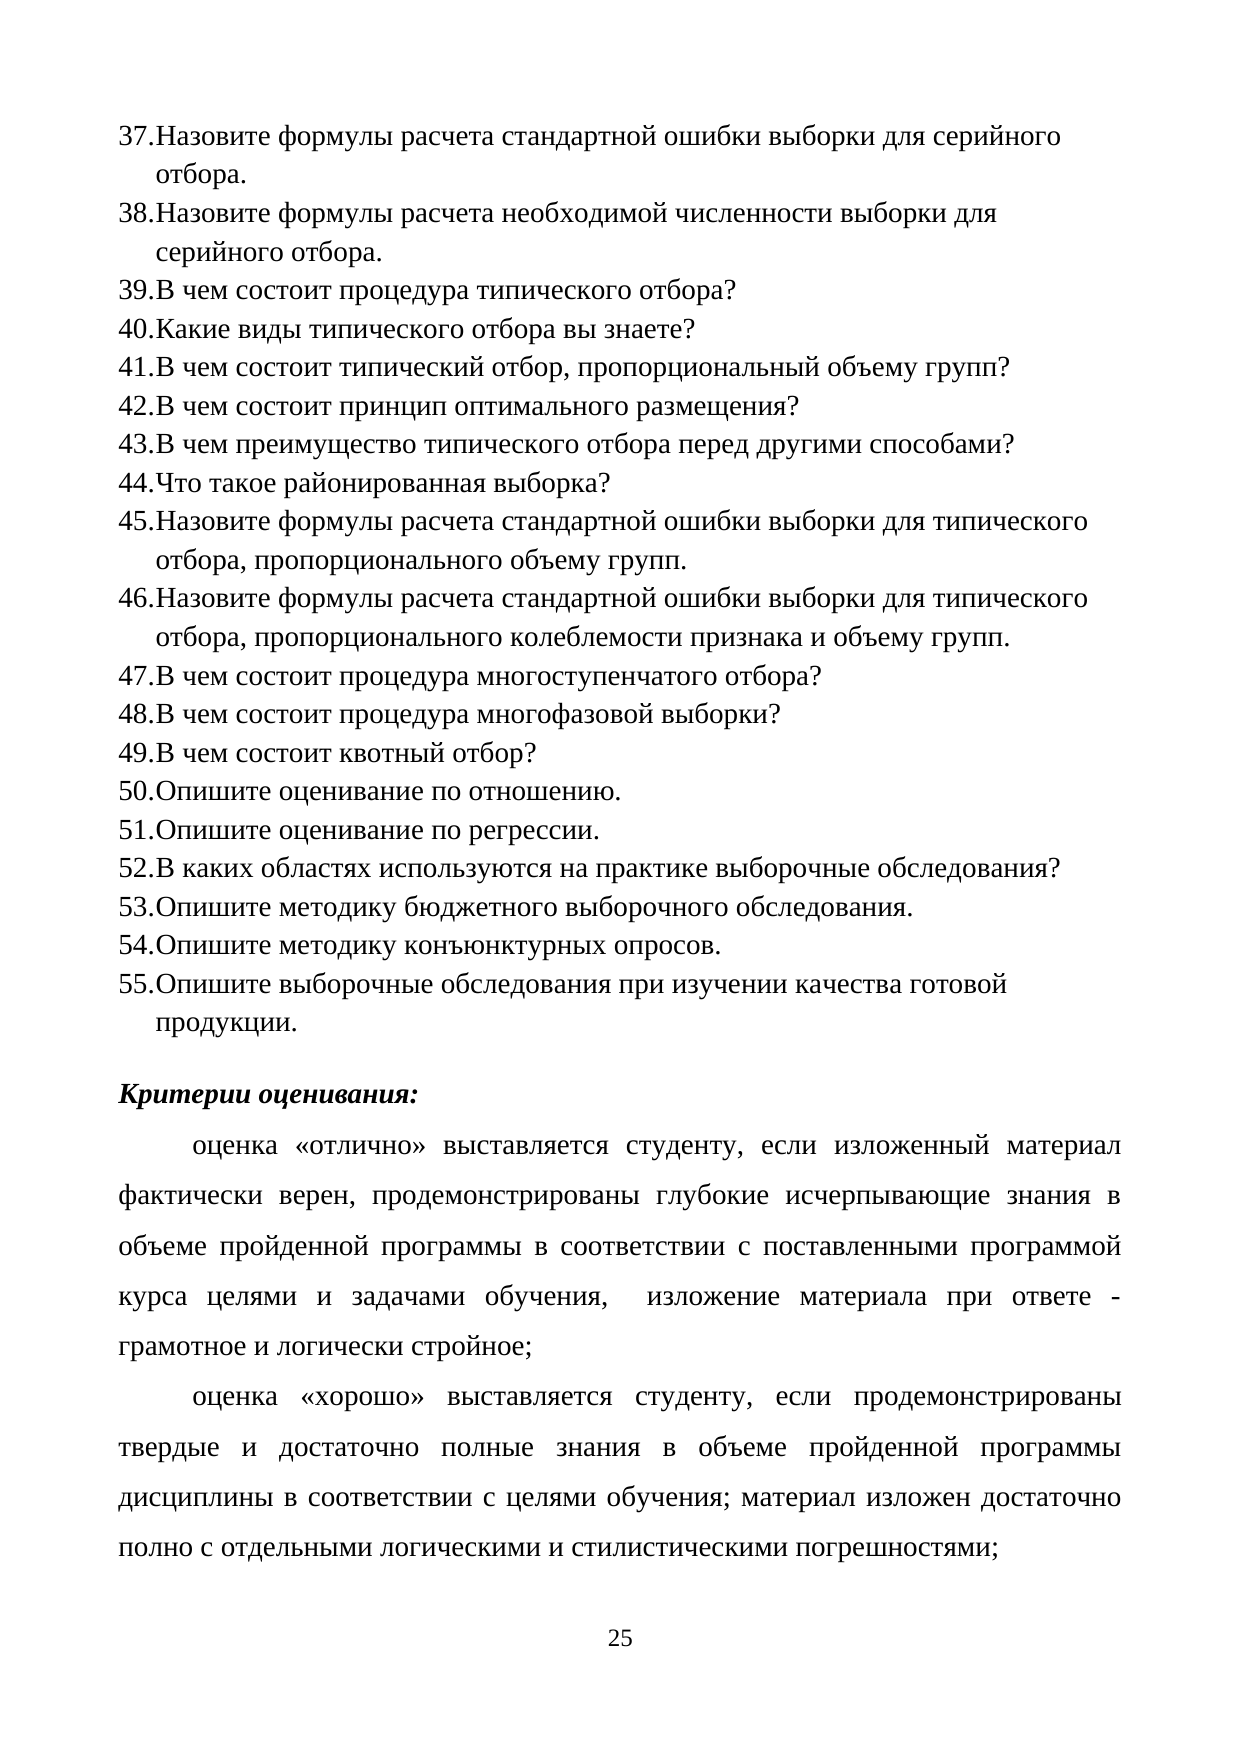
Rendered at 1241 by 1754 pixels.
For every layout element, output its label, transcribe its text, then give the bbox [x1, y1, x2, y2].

list В чем состоит типический отбор, пропорциональный объему групп? [118, 349, 1122, 383]
list В чем состоит квотный отбор? [118, 735, 1122, 768]
list Назовите формулы расчета стандартной ошибки выборки для серийного отбора. [118, 118, 1122, 190]
list В чем состоит принцип оптимального размещения? [118, 388, 1122, 421]
list Опишите оценивание по отношению. [118, 773, 1122, 807]
text оценка «хорошо» выставляется студенту, если продемонстрированы твердые и достаточно полные знания в объеме пройденной программы дисциплины в соответствии с целями обучения; материал изложен достаточно полно с отдельными логическими и стилистическими погрешностями; [118, 1378, 1122, 1563]
list В каких областях используются на практике выборочные обследования? [118, 850, 1122, 884]
list Что такое районированная выборка? [118, 465, 1122, 498]
list Какие виды типического отбора вы знаете? [118, 311, 1122, 344]
list В чем состоит процедура многоступенчатого отбора? [118, 658, 1122, 691]
text оценка «отлично» выставляется студенту, если изложенный материал фактически верен, продемонстрированы глубокие исчерпывающие знания в объеме пройденной программы в соответствии с поставленными программой курса целями и задачами обучения, изложение материала при ответе - грамотное и логически стройное; [118, 1127, 1122, 1362]
text Критерии оценивания: [118, 1077, 1122, 1110]
list В чем состоит процедура многофазовой выборки? [118, 696, 1122, 730]
list Опишите методику бюджетного выборочного обследования. [118, 889, 1122, 922]
list Назовите формулы расчета стандартной ошибки выборки для типического отбора, пропорционального колеблемости признака и объему групп. [118, 581, 1122, 653]
list Назовите формулы расчета необходимой численности выборки для серийного отбора. [118, 195, 1122, 267]
list В чем преимущество типического отбора перед другими способами? [118, 426, 1122, 460]
list В чем состоит процедура типического отбора? [118, 272, 1122, 306]
list Опишите оценивание по регрессии. [118, 812, 1122, 845]
list Опишите выборочные обследования при изучении качества готовой продукции. [118, 966, 1122, 1038]
list Назовите формулы расчета стандартной ошибки выборки для типического отбора, пропорционального объему групп. [118, 503, 1122, 576]
list Опишите методику конъюнктурных опросов. [118, 927, 1122, 961]
